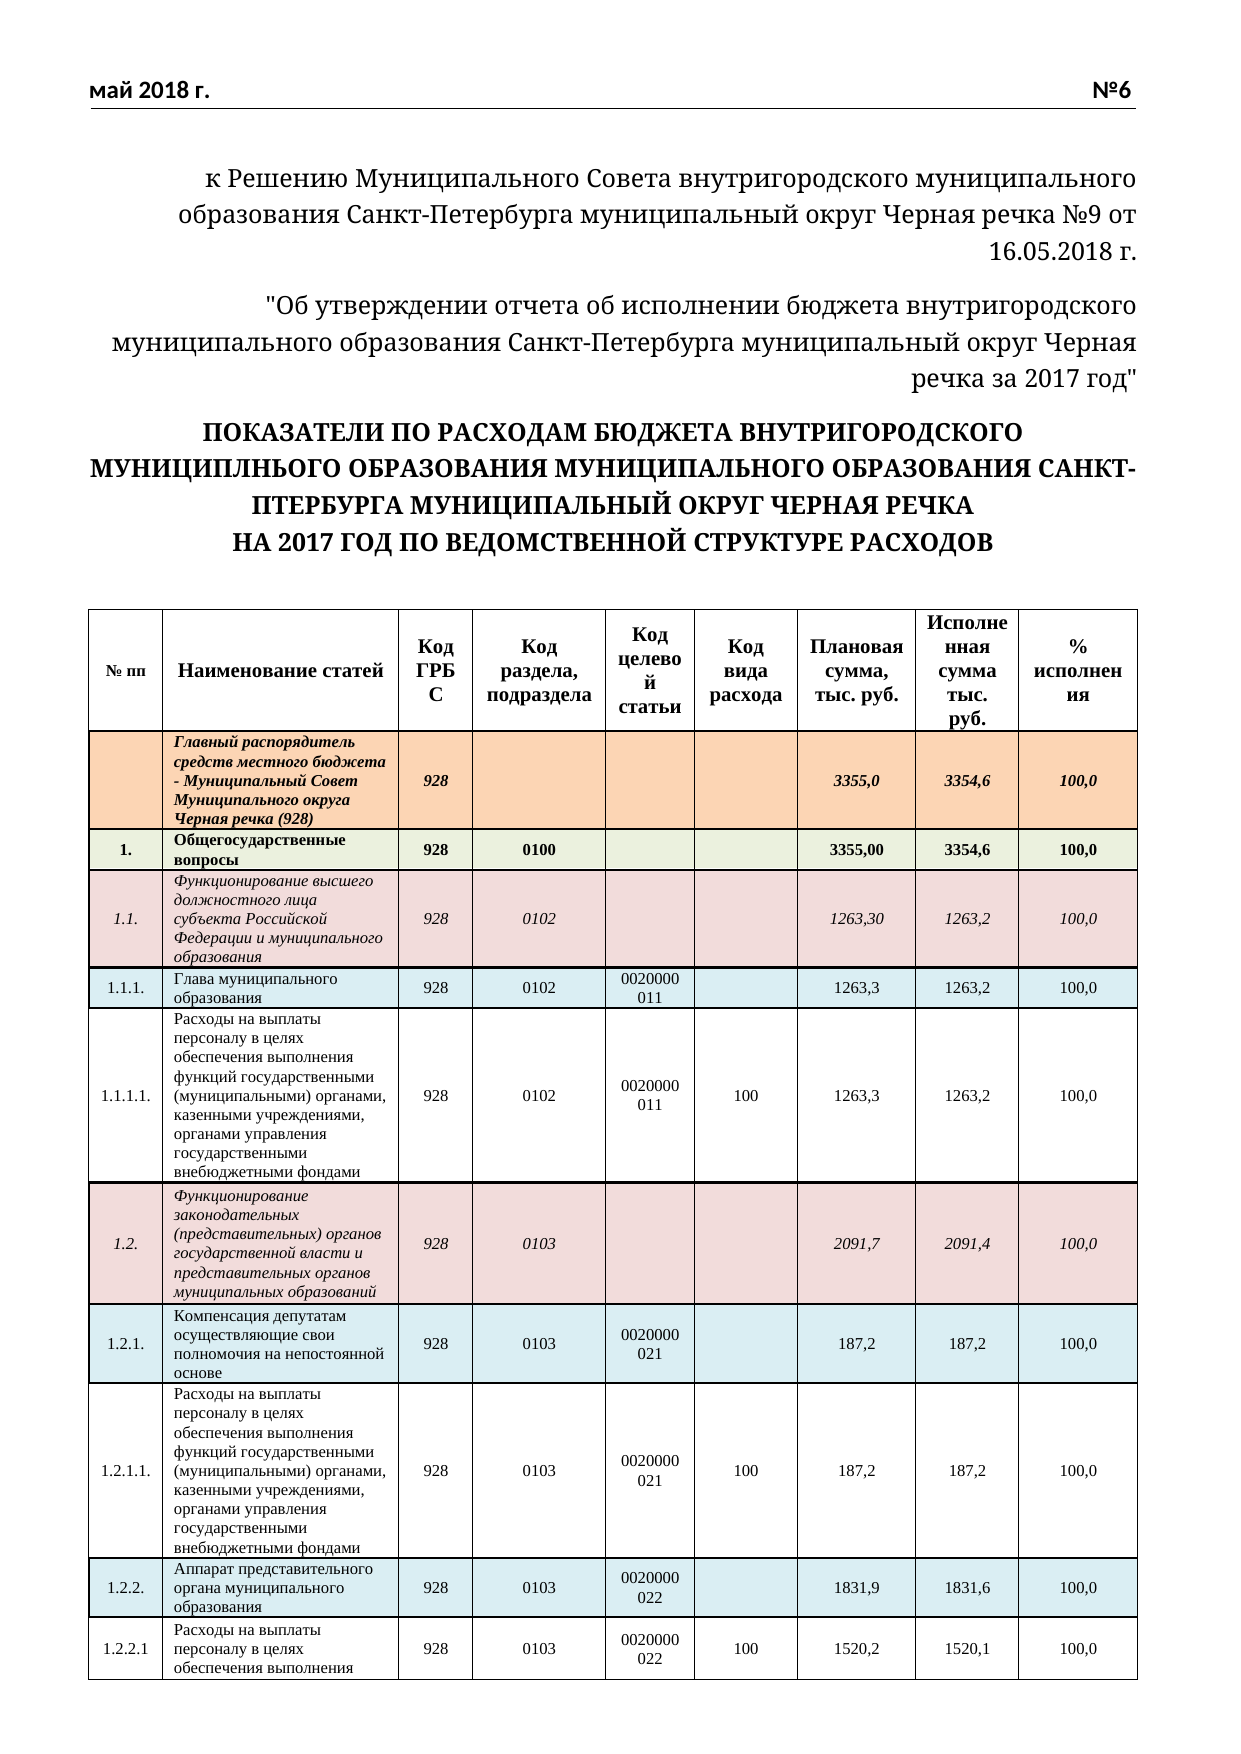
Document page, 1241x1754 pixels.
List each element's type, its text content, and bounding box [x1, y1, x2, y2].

table_cell 0103 [473, 1184, 605, 1303]
table_cell Функционирование законодательных (представительных) органов государственной власти и представительных органов муниципальных образований [163, 1184, 398, 1303]
table_cell 100,0 [1019, 830, 1137, 868]
table_cell Функционирование высшего должностного лица субъекта Российской Федерации и муниципального образования [163, 871, 398, 966]
table_header Код целевой статьи [606, 610, 694, 730]
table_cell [163, 1618, 398, 1679]
table_cell [606, 1184, 694, 1303]
table_cell 100,0 [1019, 1618, 1137, 1679]
table_cell 0020000022 [606, 1618, 694, 1679]
table_cell 928 [399, 969, 472, 1007]
table_header Исполненная сумма тыс. руб. [916, 610, 1018, 730]
table_cell 1263,30 [798, 871, 915, 966]
table_cell Глава муниципального образования [163, 969, 398, 1007]
table_header Код ГРБС [399, 610, 472, 730]
table_cell 1.1.1.1. [89, 1009, 162, 1181]
table_header % исполнения [1019, 610, 1137, 730]
table_cell 100,0 [1019, 1184, 1137, 1303]
table_cell 2091,4 [916, 1184, 1018, 1303]
table_header Наименование статей [163, 610, 398, 730]
table_cell 0020000011 [606, 969, 694, 1007]
table_cell [606, 830, 694, 868]
table_cell 1.2.1.1. [89, 1384, 162, 1557]
table_cell 1520,2 [798, 1618, 915, 1679]
table_cell 928 [399, 1305, 472, 1382]
text НА 2017 ГОД ПО ВЕДОМСТВЕННОЙ СТРУКТУРЕ РАСХОДОВ [89, 525, 1137, 559]
table_cell 3354,6 [916, 732, 1018, 828]
table_cell 1.2. [90, 1184, 162, 1303]
table_cell 100,0 [1019, 1009, 1137, 1181]
table_cell 3354,6 [916, 830, 1018, 868]
table_cell 928 [399, 1559, 472, 1616]
table_cell 0103 [473, 1305, 605, 1382]
table_header Код раздела, подраздела [473, 610, 605, 730]
table_cell [695, 830, 797, 868]
table_cell Общегосударственные вопросы [163, 830, 398, 868]
table_cell 928 [399, 732, 472, 828]
table_cell 0020000022 [606, 1559, 694, 1616]
table_cell 100,0 [1019, 1384, 1137, 1557]
table_cell [606, 732, 694, 828]
table_cell 0102 [473, 969, 605, 1007]
table_cell 0103 [473, 1384, 605, 1557]
table_cell 1831,9 [798, 1559, 915, 1616]
table_cell 100,0 [1019, 1305, 1137, 1382]
table_cell 0020000021 [606, 1384, 694, 1557]
table_cell Аппарат представительного органа муниципального образования [163, 1559, 398, 1616]
table_cell 928 [399, 1618, 472, 1679]
table_header № пп [89, 610, 162, 730]
table_cell Главный распорядитель средств местного бюджета - Муниципальный Совет Муниципального округа Черная речка (928) [163, 732, 398, 828]
table_cell 100 [695, 1384, 797, 1557]
table_cell 0020000021 [606, 1305, 694, 1382]
table_cell 0020000011 [606, 1009, 694, 1181]
table_cell [695, 1184, 797, 1303]
table_cell [695, 1305, 797, 1382]
table_cell 0102 [473, 871, 605, 966]
table_cell 187,2 [798, 1305, 915, 1382]
table_cell 0102 [473, 1009, 605, 1181]
table_cell 1831,6 [916, 1559, 1018, 1616]
table_cell 2091,7 [798, 1184, 915, 1303]
table_cell 928 [399, 871, 472, 966]
table_cell 100,0 [1019, 871, 1137, 966]
table_cell 100 [695, 1618, 797, 1679]
table_header Плановая сумма, тыс. руб. [798, 610, 915, 730]
table_cell 1263,3 [798, 969, 915, 1007]
table_cell 3355,0 [798, 732, 915, 828]
table_cell 1520,1 [916, 1618, 1018, 1679]
table_cell 100 [695, 1009, 797, 1181]
table_cell 0100 [473, 830, 605, 868]
table_cell 928 [399, 830, 472, 868]
table_cell 928 [399, 1184, 472, 1303]
table_cell [695, 871, 797, 966]
table_cell 100,0 [1019, 969, 1137, 1007]
table_cell 928 [399, 1009, 472, 1181]
table_cell 1.1. [90, 871, 162, 966]
table_cell 187,2 [798, 1384, 915, 1557]
table_cell 100,0 [1019, 1559, 1137, 1616]
table_cell 928 [399, 1384, 472, 1557]
table_cell [695, 1559, 797, 1616]
table_cell 3355,00 [798, 830, 915, 868]
table_cell 0103 [473, 1559, 605, 1616]
table_cell 187,2 [916, 1305, 1018, 1382]
table_cell [473, 732, 605, 828]
table_header Код вида расхода [695, 610, 797, 730]
table_cell 1263,3 [798, 1009, 915, 1181]
table_cell 1. [90, 830, 162, 868]
table_cell 1263,2 [916, 871, 1018, 966]
table_cell 100,0 [1019, 732, 1137, 828]
table_cell [695, 969, 797, 1007]
text "Об утверждении отчета об исполнении бюджета внутригородского муниципального образования Санкт-Петербурга муниципальный округ Черная речка за 2017 год" [89, 287, 1137, 395]
table_cell 1263,2 [916, 1009, 1018, 1181]
table_cell [695, 732, 797, 828]
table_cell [163, 1384, 398, 1557]
table_cell [606, 871, 694, 966]
table_cell 1.1.1. [90, 969, 162, 1007]
table_cell 1.2.2. [90, 1559, 162, 1616]
table_cell 1263,2 [916, 969, 1018, 1007]
table_cell 187,2 [916, 1384, 1018, 1557]
table_cell 1.2.2.1 [89, 1618, 162, 1679]
table_cell 1.2.1. [90, 1305, 162, 1382]
text ПОКАЗАТЕЛИ ПО РАСХОДАМ БЮДЖЕТА ВНУТРИГОРОДСКОГО МУНИЦИПЛНЬОГО ОБРАЗОВАНИЯ МУНИЦИПАЛЬНОГО ОБРАЗОВАНИЯ САНКТ-ПТЕРБУРГА МУНИЦИПАЛЬНЫЙ ОКРУГ ЧЕРНАЯ РЕЧКА [89, 414, 1137, 522]
table_cell Компенсация депутатам осуществляющие свои полномочия на непостоянной основе [163, 1305, 398, 1382]
text к Решению Муниципального Совета внутригородского муниципального образования Санкт-Петербурга муниципальный округ Черная речка №9 от 16.05.2018 г. [89, 160, 1137, 268]
table_cell [90, 732, 162, 828]
table_cell 0103 [473, 1618, 605, 1679]
